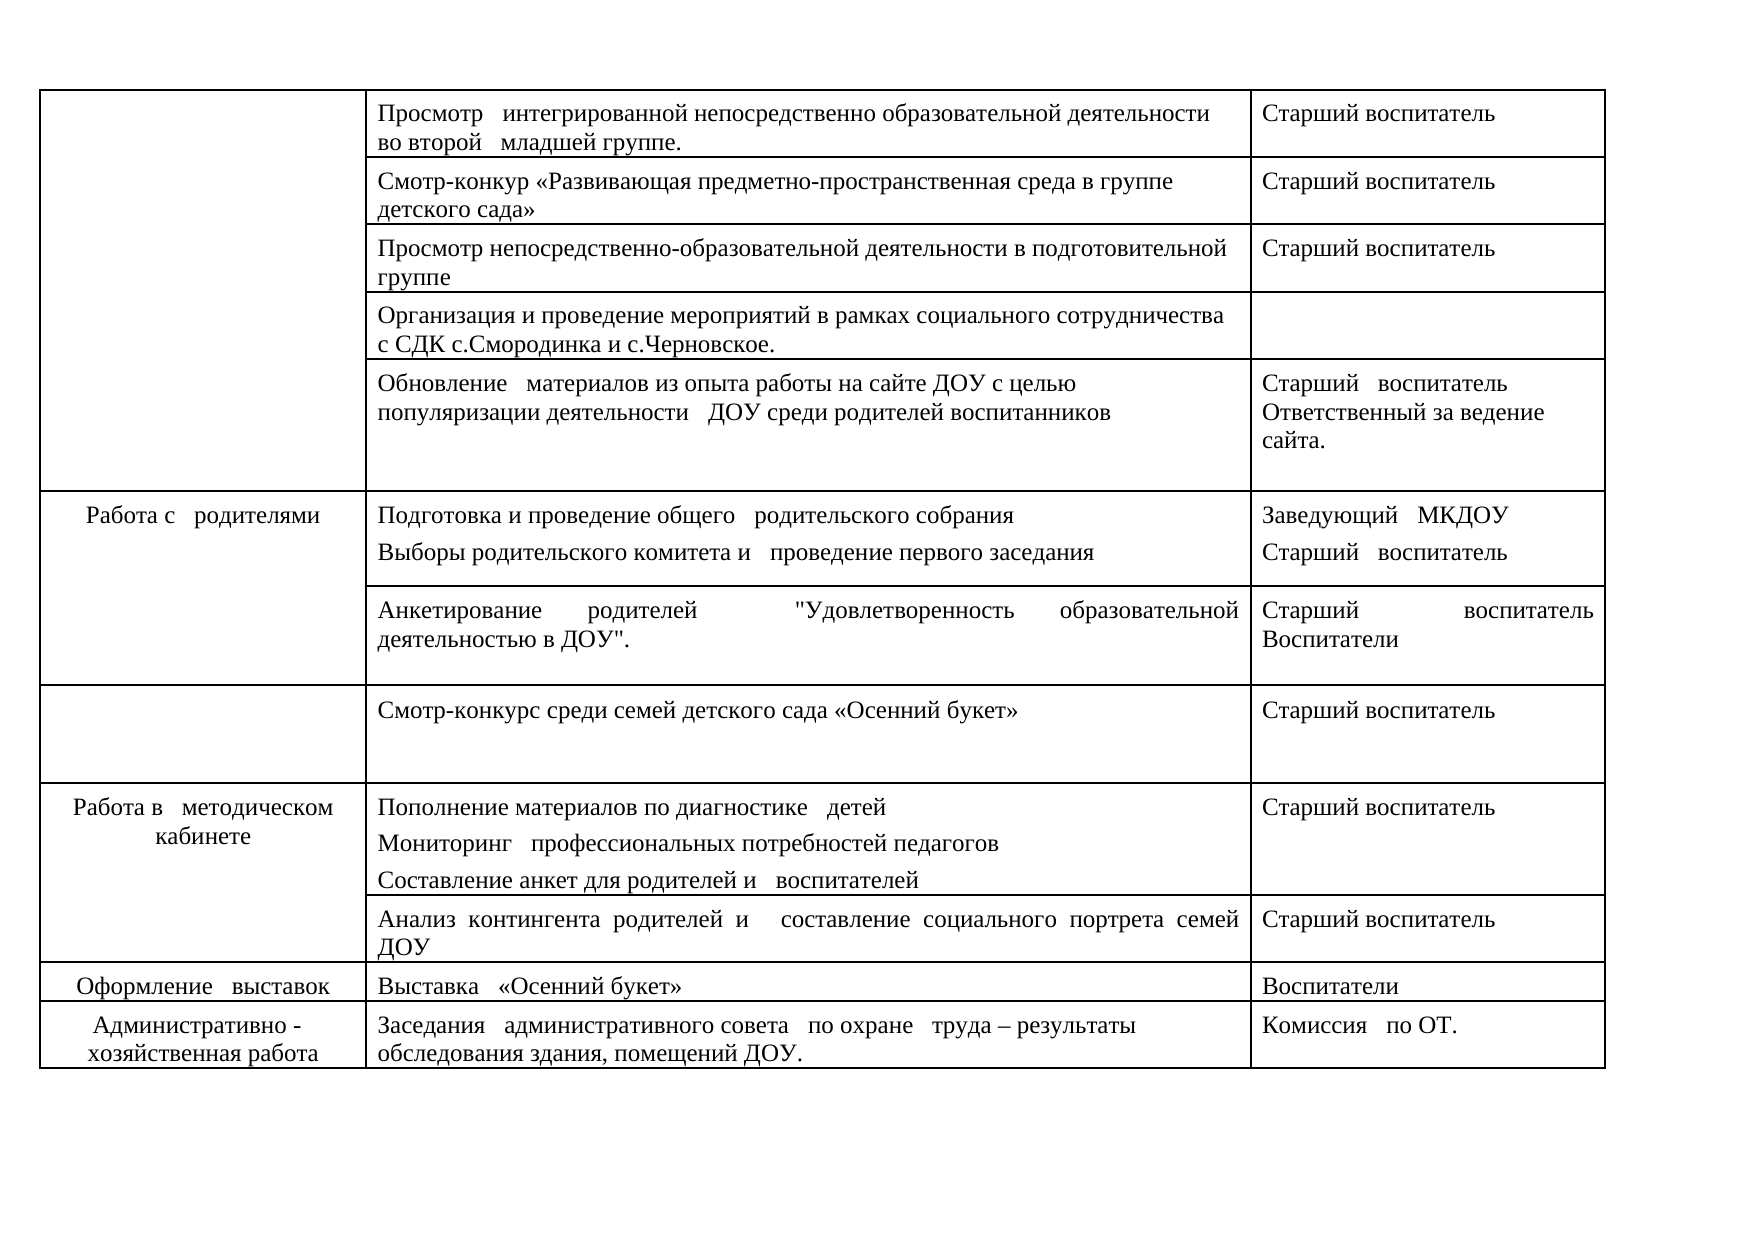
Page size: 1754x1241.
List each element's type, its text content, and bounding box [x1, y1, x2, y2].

table_cell Заседания административного совета по охране труда – результаты обследования здания, помещений ДОУ. [367, 1002, 1250, 1067]
table_cell Выставка «Осенний букет» [367, 963, 1250, 1000]
table_cell Смотр-конкурс среди семей детского сада «Осенний букет» [367, 686, 1250, 782]
table_cell Старший воспитатель [1252, 158, 1604, 223]
table_cell [41, 686, 365, 782]
table_cell Обновление материалов из опыта работы на сайте ДОУ с целью популяризации деятельности ДОУ среди родителей воспитанников [367, 360, 1250, 490]
table_cell Анкетирование родителей "Удовлетворенность образовательной деятельностью в ДОУ". [367, 587, 1250, 683]
table_cell Старший воспитатель [1252, 686, 1604, 782]
table_cell Старший воспитатель Воспитатели [1252, 587, 1604, 683]
table_cell Старший воспитатель [1252, 225, 1604, 291]
table_cell Просмотр интегрированной непосредственно образовательной деятельности во второй младшей группе. [367, 91, 1250, 156]
table_cell Старший воспитатель [1252, 91, 1604, 156]
table_cell Анализ контингента родителей и составление социального портрета семей ДОУ [367, 896, 1250, 961]
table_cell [41, 1002, 365, 1067]
table_cell Воспитатели [1252, 963, 1604, 1000]
table_cell [1252, 293, 1604, 358]
table_cell Оформление выставок [41, 963, 365, 1000]
table_cell Подготовка и проведение общего родительского собрания Выборы родительского комитета и проведение первого заседания [367, 492, 1250, 585]
table_cell Заведующий МКДОУ Старший воспитатель [1252, 492, 1604, 585]
table_cell Старший воспитатель [1252, 896, 1604, 961]
table_cell Организация и проведение мероприятий в рамках социального сотрудничества с СДК с.Смородинка и с.Черновское. [367, 293, 1250, 358]
table_cell Работа в методическом кабинете [41, 784, 365, 961]
table_cell Работа с родителями [41, 492, 365, 683]
table_cell Старший воспитатель [1252, 784, 1604, 894]
table_cell Комиссия по ОТ. [1252, 1002, 1604, 1067]
table_cell Смотр-конкур «Развивающая предметно-пространственная среда в группе детского сада» [367, 158, 1250, 223]
table_cell Старший воспитатель Ответственный за ведение сайта. [1252, 360, 1604, 490]
table_cell Просмотр непосредственно-образовательной деятельности в подготовительной группе [367, 225, 1250, 291]
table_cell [41, 91, 365, 490]
table_cell Пополнение материалов по диагностике детей Мониторинг профессиональных потребностей педагогов Составление анкет для родителей и воспитателей [367, 784, 1250, 894]
